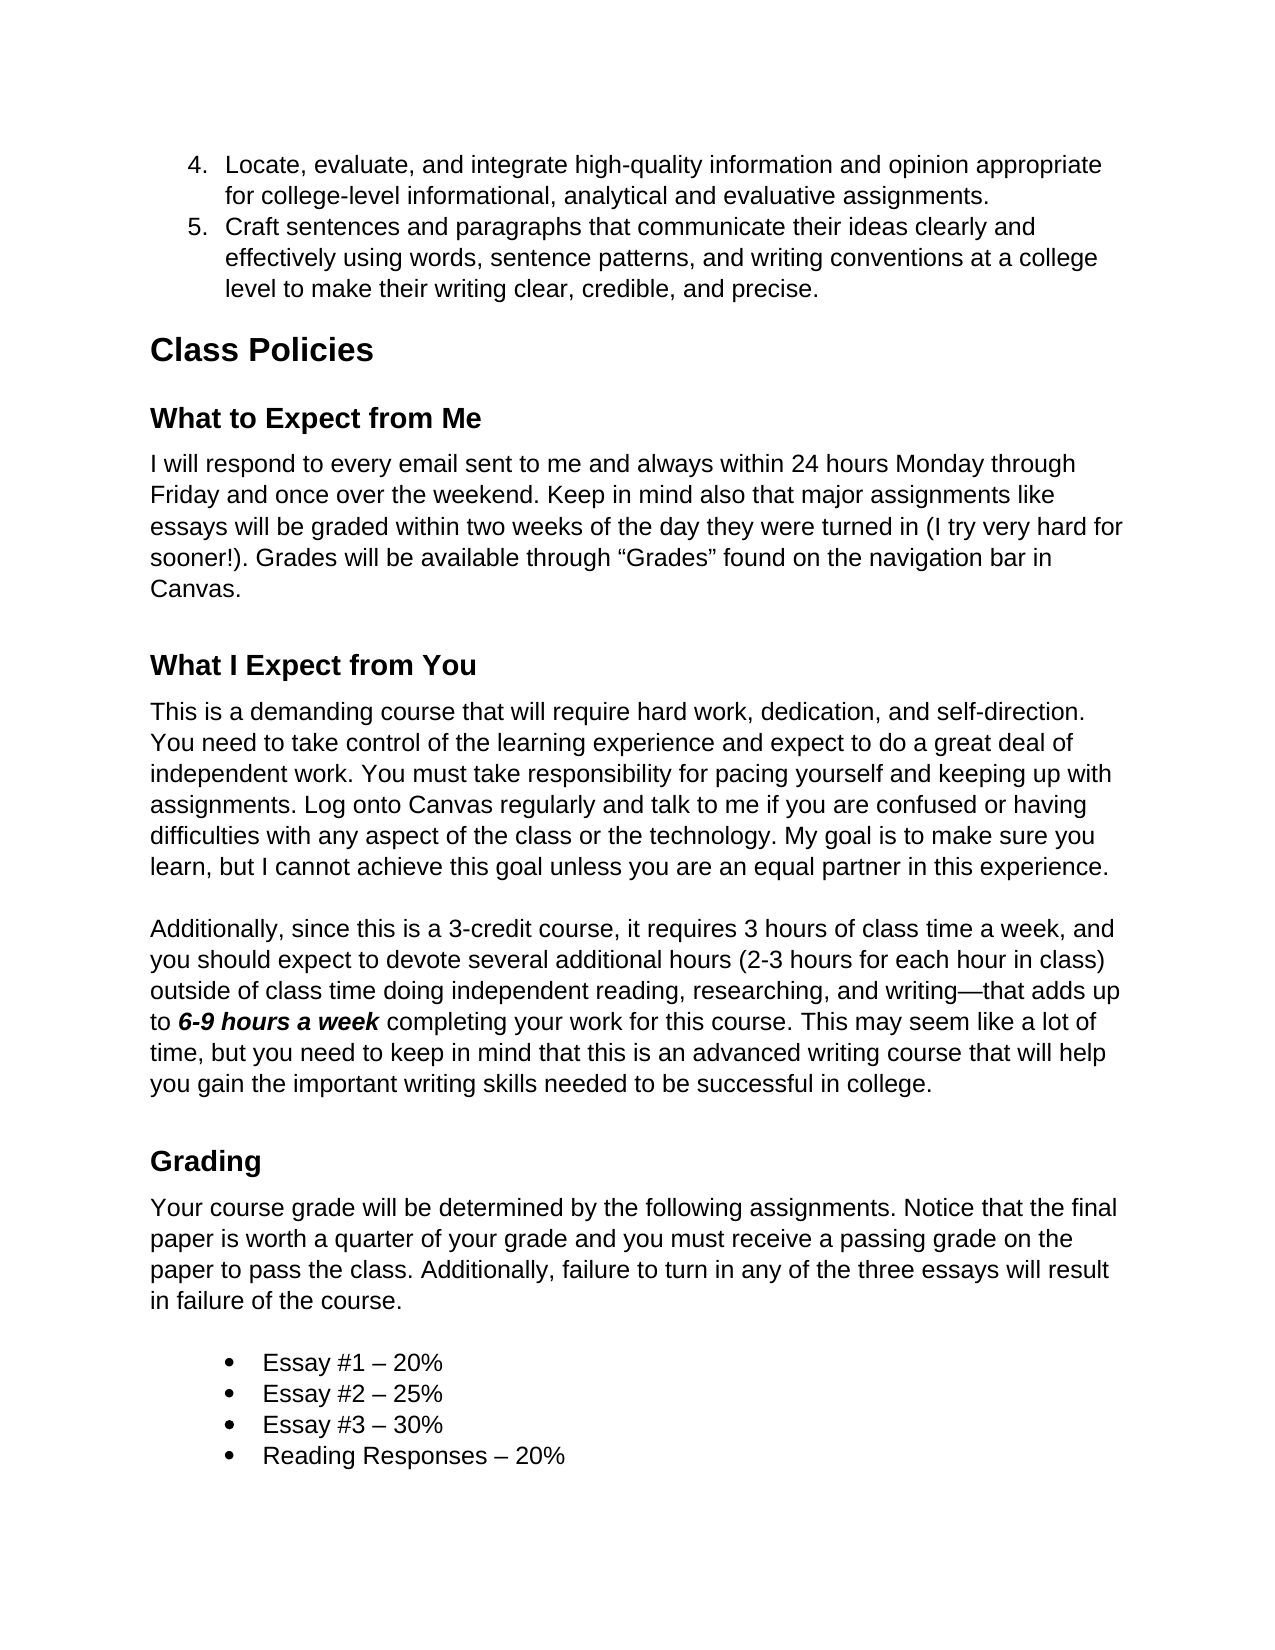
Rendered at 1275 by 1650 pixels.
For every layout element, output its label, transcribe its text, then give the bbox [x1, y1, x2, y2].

list Essay #2 – 25% [225, 1379, 1125, 1408]
text Your course grade will be determined by the following assignments. Notice that the final paper is worth a quarter of your grade and you must receive a passing grade on the paper to pass the class. Additionally, failure to turn in any of the three essays will result in failure of the course. [150, 1193, 1125, 1314]
subtitle What I Expect from You [150, 648, 1125, 682]
list Locate, evaluate, and integrate high-quality information and opinion appropriate for college-level informational, analytical and evaluative assignments. [187, 150, 1125, 210]
subtitle What to Expect from Me [150, 401, 1125, 434]
text This is a demanding course that will require hard work, dedication, and self-direction. You need to take control of the learning experience and expect to do a great deal of independent work. You must take responsibility for pacing yourself and keeping up with assignments. Log onto Canvas regularly and talk to me if you are confused or having difficulties with any aspect of the class or the technology. My goal is to make sure you learn, but I cannot achieve this goal unless you are an equal partner in this experience. [150, 697, 1125, 881]
list Essay #1 – 20% [225, 1348, 1125, 1377]
subtitle Grading [150, 1144, 1125, 1177]
subtitle Class Policies [150, 330, 1125, 369]
text Additionally, since this is a 3-credit course, it requires 3 hours of class time a week, and you should expect to devote several additional hours (2-3 hours for each hour in class) outside of class time doing independent reading, researching, and writing—that adds up to 6-9 hours a week completing your work for this course. This may seem like a lot of time, but you need to keep in mind that this is an advanced writing course that will help you gain the important writing skills needed to be successful in college. [150, 914, 1125, 1098]
list Essay #3 – 30% [225, 1410, 1125, 1439]
list Reading Responses – 20% [225, 1441, 1125, 1470]
text I will respond to every email sent to me and always within 24 hours Monday through Friday and once over the weekend. Keep in mind also that major assignments like essays will be graded within two weeks of the day they were turned in (I try very hard for sooner!). Grades will be available through “Grades” found on the navigation bar in Canvas. [150, 449, 1125, 602]
list Craft sentences and paragraphs that communicate their ideas clearly and effectively using words, sentence patterns, and writing conventions at a college level to make their writing clear, credible, and precise. [187, 212, 1125, 303]
